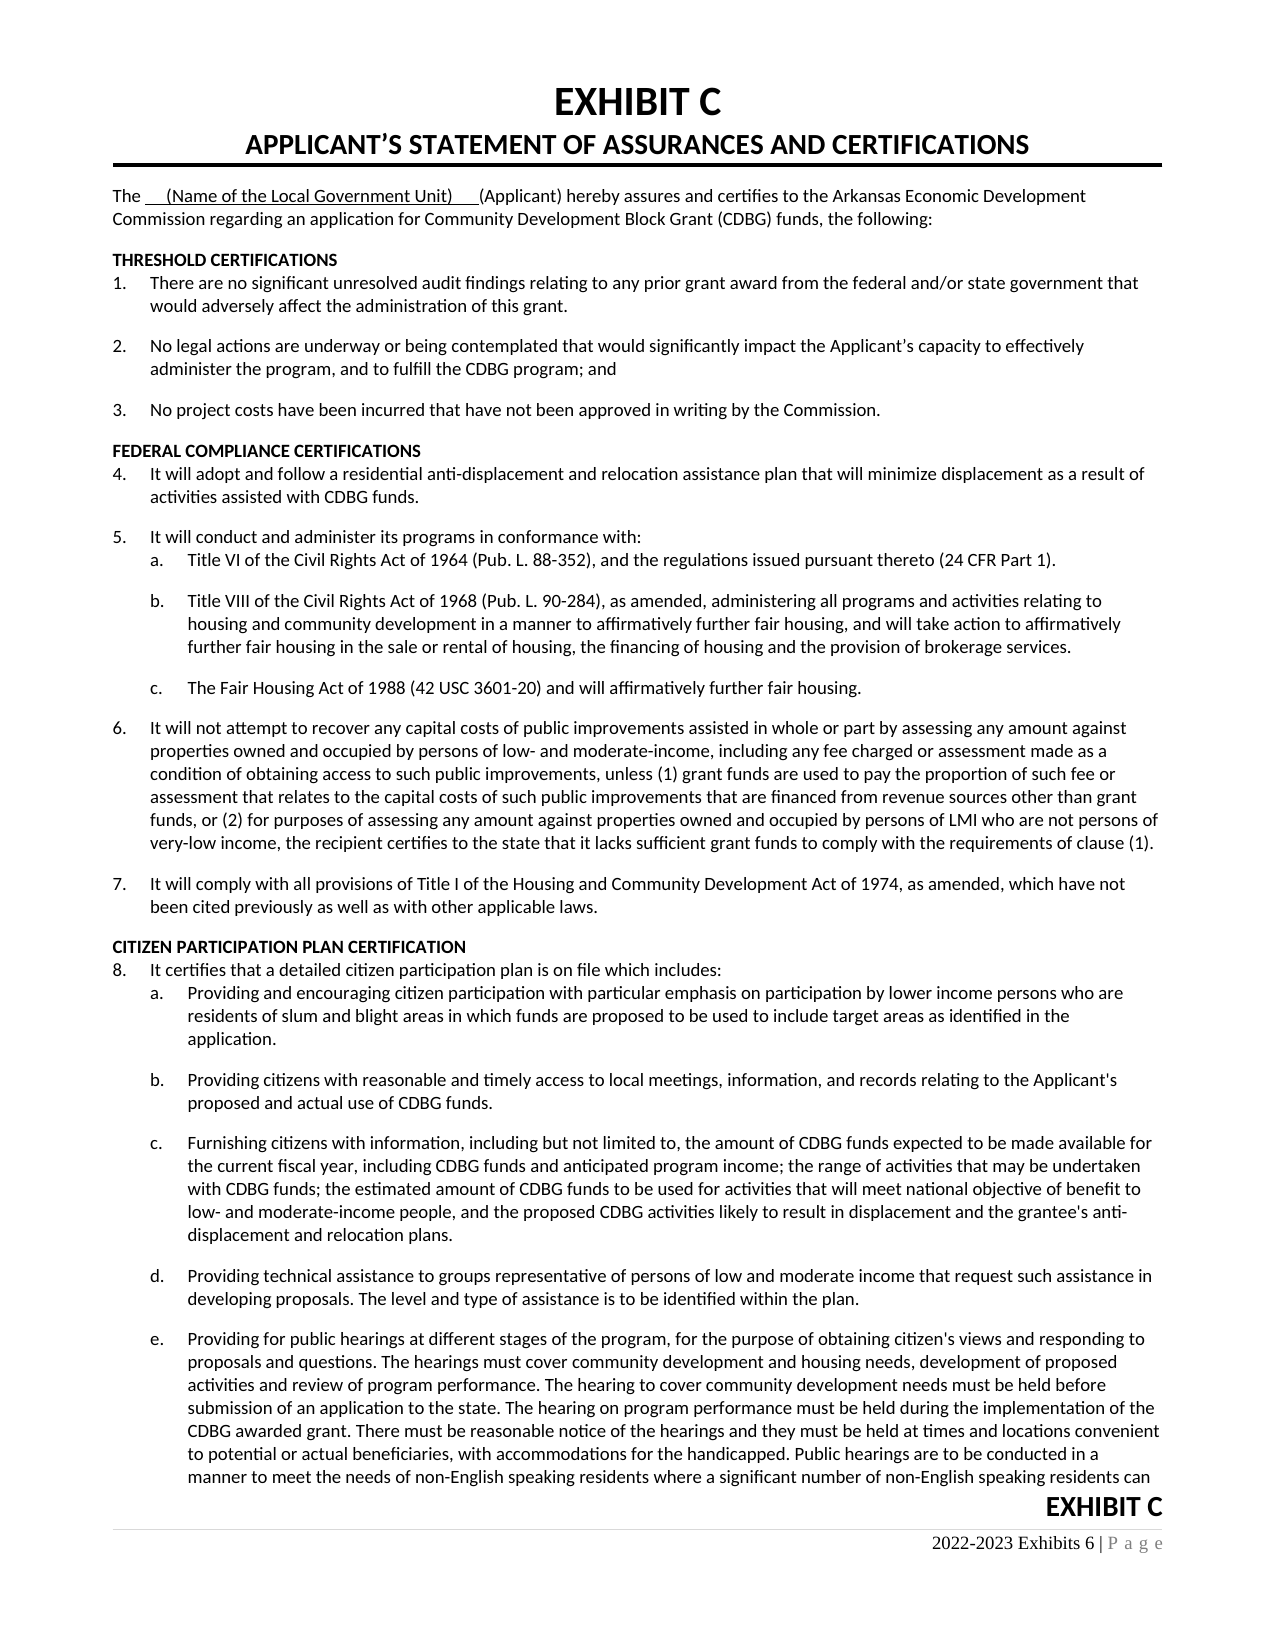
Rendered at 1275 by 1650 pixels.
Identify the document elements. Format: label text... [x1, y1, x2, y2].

list THRESHOLD CERTIFICATIONS [112, 248, 1162, 271]
list APPLICANT’S STATEMENT OF ASSURANCES AND CERTIFICATIONS [112, 126, 1162, 167]
list c. Furnishing citizens with information, including but not limited to, the amount of CDBG funds expected to be made available for the current fiscal year, including CDBG funds and anticipated program income; the range of activities that may be undertaken with CDBG funds; the estimated amount of CDBG funds to be used for activities that will meet national objective of benefit to low- and moderate-income people, and the proposed CDBG activities likely to result in displacement and the grantee's anti-displacement and relocation plans. [150, 1132, 1162, 1246]
list c. The Fair Housing Act of 1988 (42 USC 3601-20) and will affirmatively further fair housing. [150, 676, 1162, 699]
list d. Providing technical assistance to groups representative of persons of low and moderate income that request such assistance in developing proposals. The level and type of assistance is to be identified within the plan. [150, 1264, 1162, 1310]
list a. Providing and encouraging citizen participation with particular emphasis on participation by lower income persons who are residents of slum and blight areas in which funds are proposed to be used to include target areas as identified in the application. [150, 981, 1162, 1050]
list 5. It will conduct and administer its programs in conformance with: [112, 526, 1162, 548]
list The (Name of the Local Government Unit) (Applicant) hereby assures and certifies to the Arkansas Economic Development Commission regarding an application for Community Development Block Grant (CDBG) funds, the following: [112, 184, 1162, 230]
list EXHIBIT C [112, 75, 1162, 126]
list e. Providing for public hearings at different stages of the program, for the purpose of obtaining citizen's views and responding to proposals and questions. The hearings must cover community development and housing needs, development of proposed activities and review of program performance. The hearing to cover community development needs must be held before submission of an application to the state. The hearing on program performance must be held during the implementation of the CDBG awarded grant. There must be reasonable notice of the hearings and they must be held at times and locations convenient to potential or actual beneficiaries, with accommodations for the handicapped. Public hearings are to be conducted in a manner to meet the needs of non-English speaking residents where a significant number of non-English speaking residents can [150, 1328, 1162, 1488]
list 6. It will not attempt to recover any capital costs of public improvements assisted in whole or part by assessing any amount against properties owned and occupied by persons of low- and moderate-income, including any fee charged or assessment made as a condition of obtaining access to such public improvements, unless (1) grant funds are used to pay the proportion of such fee or assessment that relates to the capital costs of such public improvements that are financed from revenue sources other than grant funds, or (2) for purposes of assessing any amount against properties owned and occupied by persons of LMI who are not persons of very-low income, the recipient certifies to the state that it lacks sufficient grant funds to comply with the requirements of clause (1). [112, 717, 1162, 854]
list CITIZEN PARTICIPATION PLAN CERTIFICATION [112, 936, 1162, 958]
list 2. No legal actions are underway or being contemplated that would significantly impact the Applicant’s capacity to effectively administer the program, and to fulfill the CDBG program; and [112, 335, 1162, 381]
list 8. It certifies that a detailed citizen participation plan is on file which includes: [112, 958, 1162, 981]
list b. Providing citizens with reasonable and timely access to local meetings, information, and records relating to the Applicant's proposed and actual use of CDBG funds. [150, 1068, 1162, 1114]
list 4. It will adopt and follow a residential anti-displacement and relocation assistance plan that will minimize displacement as a result of activities assisted with CDBG funds. [112, 462, 1162, 508]
list 7. It will comply with all provisions of Title I of the Housing and Community Development Act of 1974, as amended, which have not been cited previously as well as with other applicable laws. [112, 872, 1162, 918]
list a. Title VI of the Civil Rights Act of 1964 (Pub. L. 88-352), and the regulations issued pursuant thereto (24 CFR Part 1). [150, 548, 1162, 571]
list 1. There are no significant unresolved audit findings relating to any prior grant award from the federal and/or state government that would adversely affect the administration of this grant. [112, 271, 1162, 317]
list FEDERAL COMPLIANCE CERTIFICATIONS [112, 439, 1162, 462]
list b. Title VIII of the Civil Rights Act of 1968 (Pub. L. 90-284), as amended, administering all programs and activities relating to housing and community development in a manner to affirmatively further fair housing, and will take action to affirmatively further fair housing in the sale or rental of housing, the financing of housing and the provision of brokerage services. [150, 589, 1162, 658]
list EXHIBIT C [150, 1488, 1162, 1524]
list 3. No project costs have been incurred that have not been approved in writing by the Commission. [112, 398, 1162, 421]
